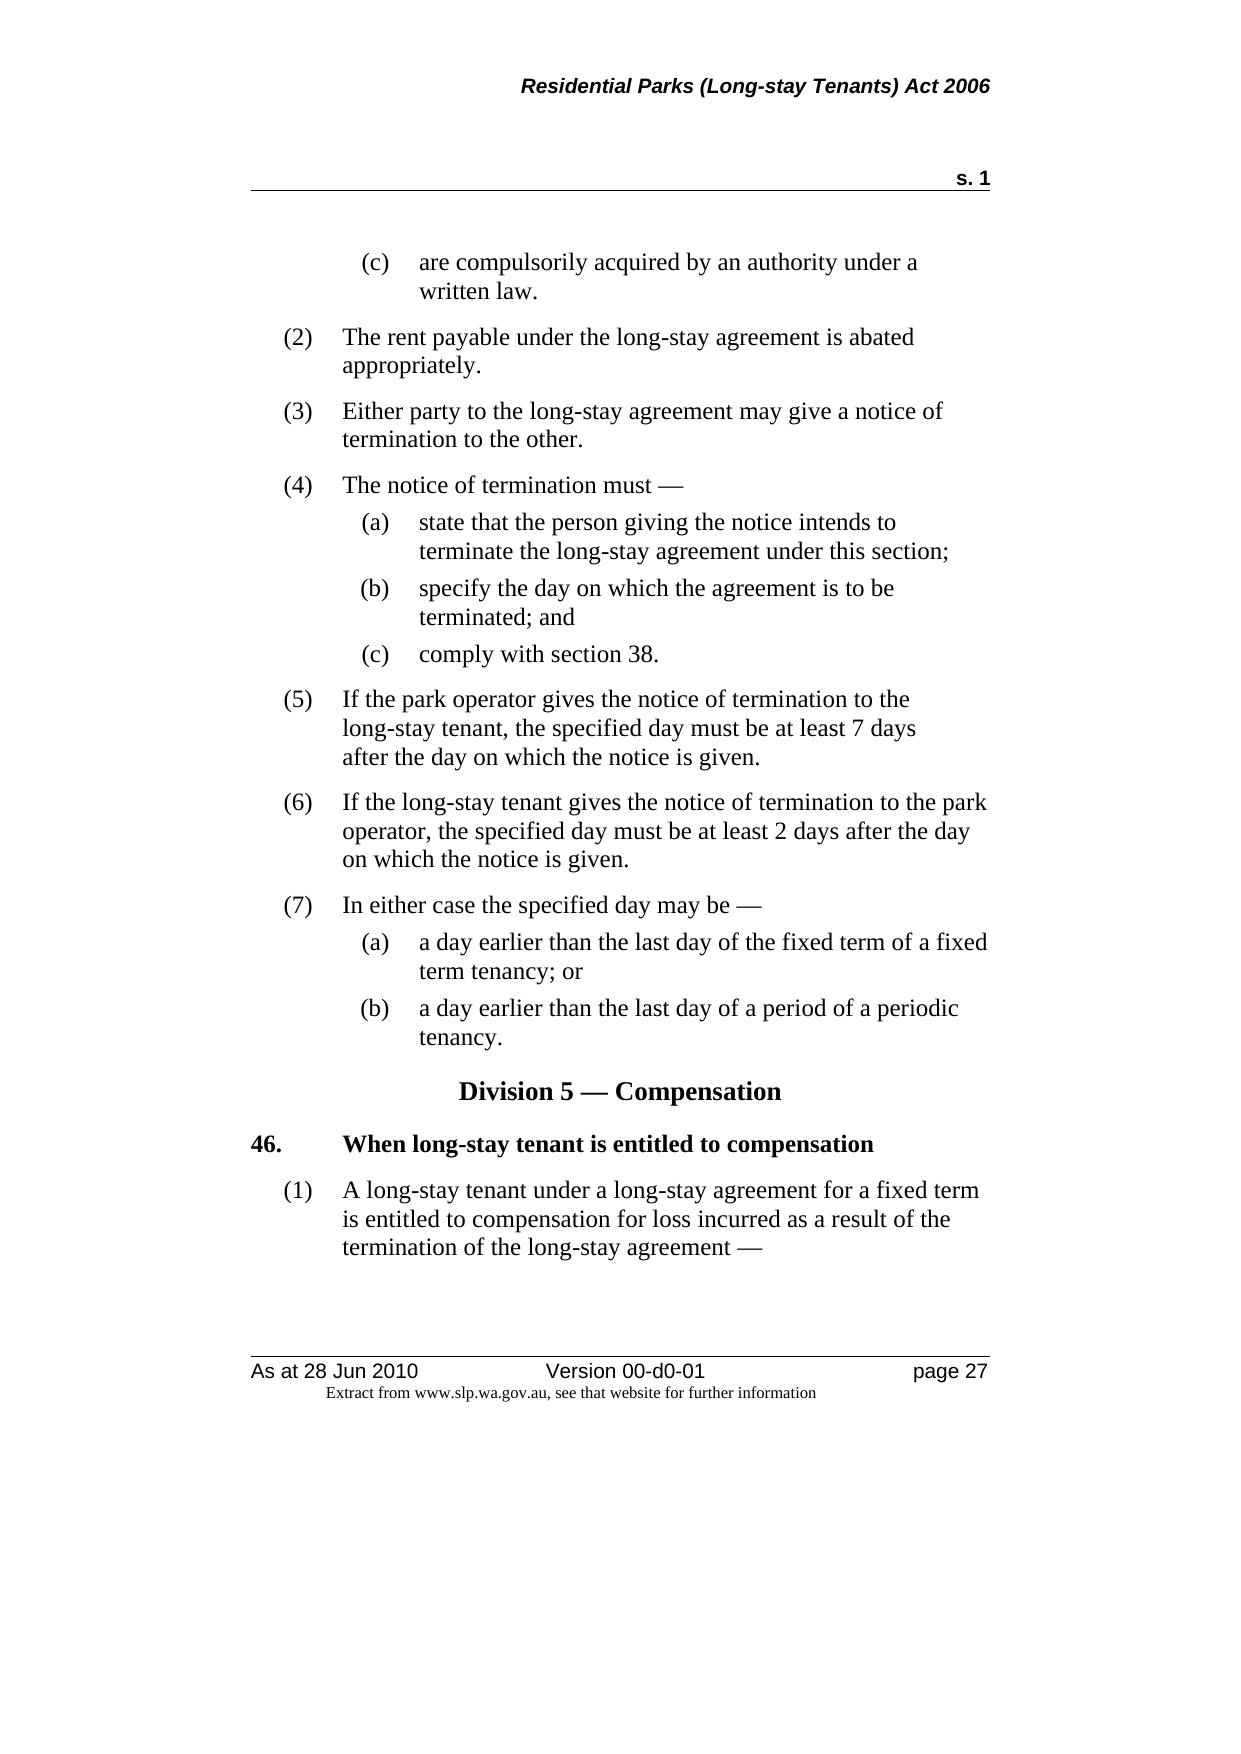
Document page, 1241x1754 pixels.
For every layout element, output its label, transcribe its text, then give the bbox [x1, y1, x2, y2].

text (c) are compulsorily acquired by an authority under a written law. [251, 247, 990, 305]
text (3) Either party to the long-stay agreement may give a notice of termination to the other. [251, 396, 990, 453]
text (a) state that the person giving the notice intends to terminate the long-stay agreement under this section; [251, 507, 990, 564]
text (1) A long-stay tenant under a long-stay agreement for a fixed term is entitled to compensation for loss incurred as a result of the termination of the long-stay agreement — [251, 1175, 990, 1261]
text (a) a day earlier than the last day of the fixed term of a fixed term tenancy; or [251, 927, 990, 984]
text (5) If the park operator gives the notice of termination to the long-stay tenant, the specified day must be at least 7 days after the day on which the notice is given. [251, 684, 960, 770]
subtitle 46. When long-stay tenant is entitled to compensation [251, 1129, 990, 1158]
text (c) comply with section 38. [251, 639, 990, 667]
text (b) specify the day on which the agreement is to be terminated; and [251, 573, 990, 630]
text (2) The rent payable under the long-stay agreement is abated appropriately. [251, 322, 990, 379]
text (4) The notice of termination must — [251, 470, 990, 499]
subtitle Division 5 — Compensation [251, 1075, 990, 1107]
text (6) If the long-stay tenant gives the notice of termination to the park operator, the specified day must be at least 2 days after the day on which the notice is given. [251, 787, 990, 873]
text (b) a day earlier than the last day of a period of a periodic tenancy. [251, 993, 990, 1050]
text (7) In either case the specified day may be — [251, 890, 990, 919]
